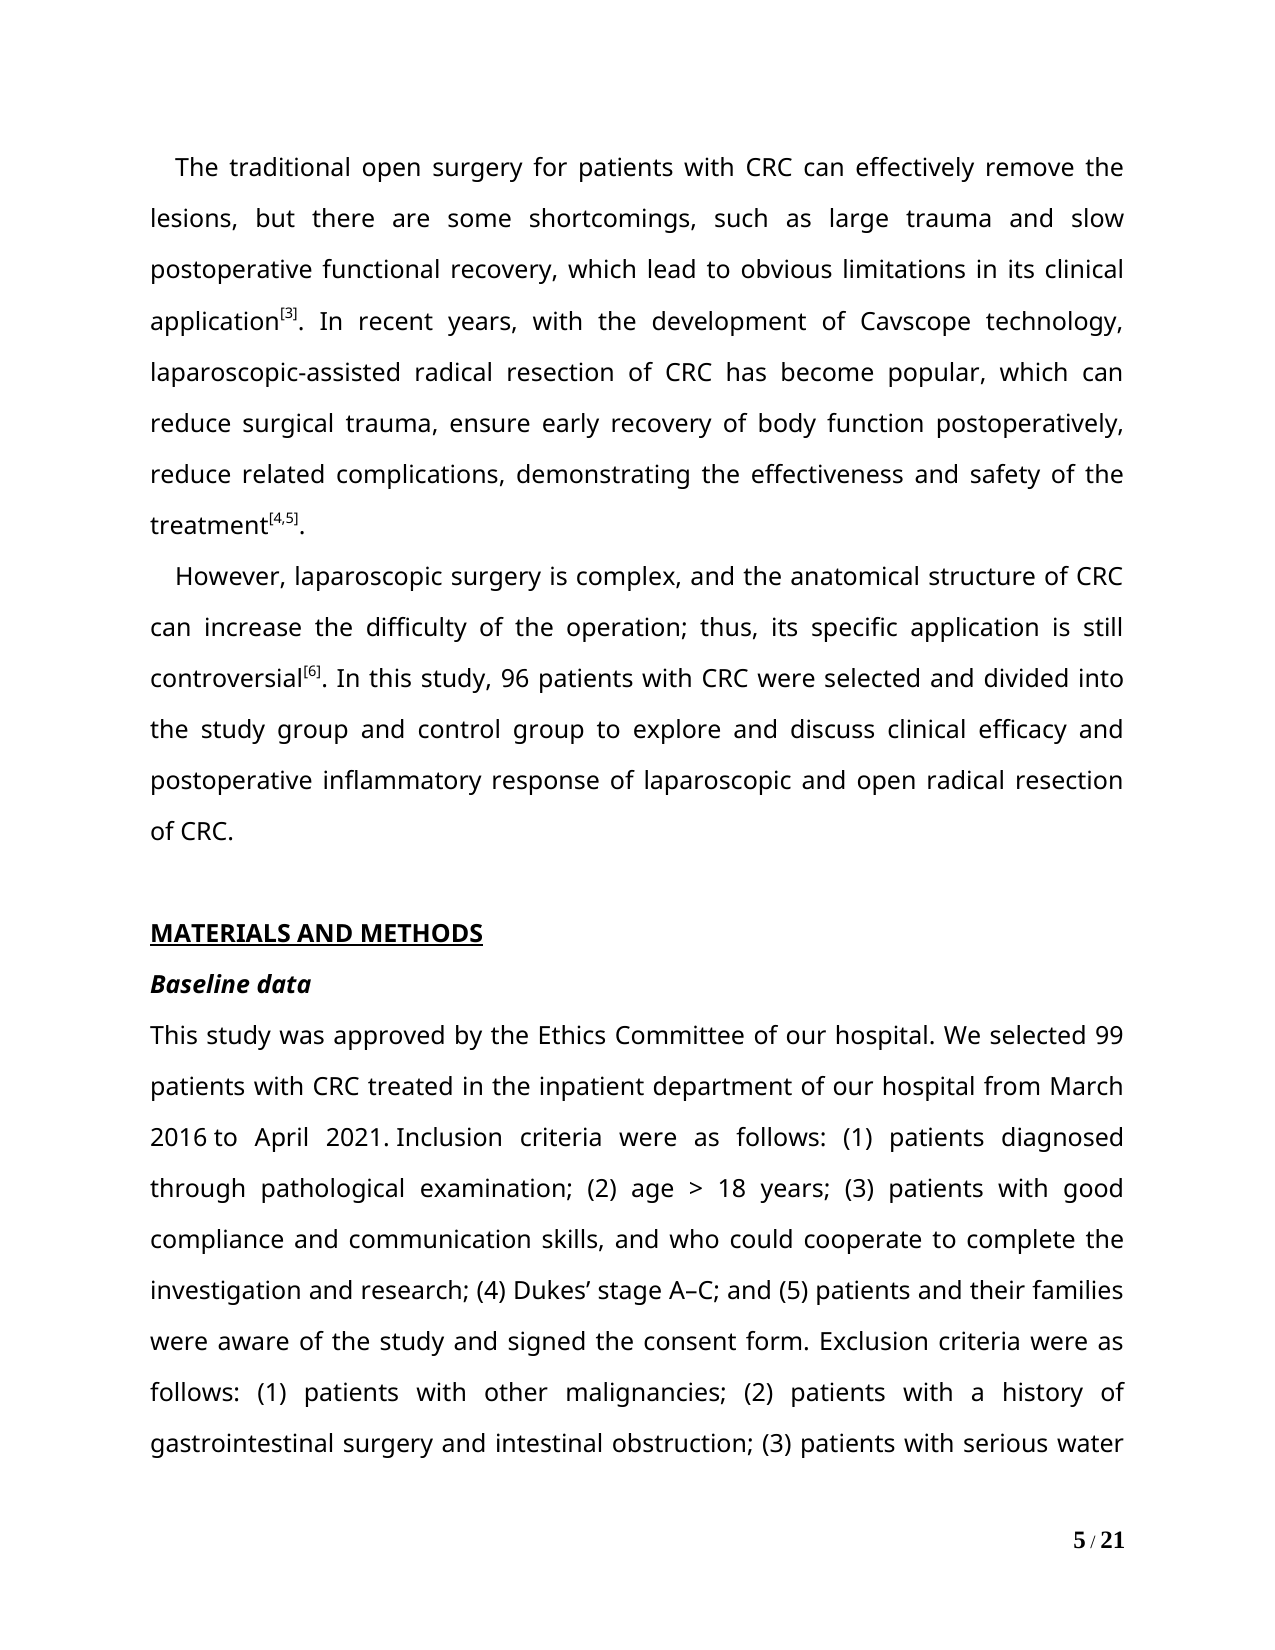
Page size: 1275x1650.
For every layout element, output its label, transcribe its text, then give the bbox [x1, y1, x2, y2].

text MATERIALS AND METHODS [150, 916, 1125, 950]
text The traditional open surgery for patients with CRC can effectively remove the lesions, but there are some shortcomings, such as large trauma and slow postoperative functional recovery, which lead to obvious limitations in its clinical application[3]. In recent years, with the development of Cavscope technology, laparoscopic-assisted radical resection of CRC has become popular, which can reduce surgical trauma, ensure early recovery of body function postoperatively, reduce related complications, demonstrating the effectiveness and safety of the treatment[4,5]. [150, 150, 1125, 541]
text However, laparoscopic surgery is complex, and the anatomical structure of CRC can increase the difficulty of the operation; thus, its specific application is still controversial[6]. In this study, 96 patients with CRC were selected and divided into the study group and control group to explore and discuss clinical efficacy and postoperative inflammatory response of laparoscopic and open radical resection of CRC. [150, 558, 1125, 848]
text Baseline data [150, 967, 1125, 1001]
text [150, 1018, 1125, 1460]
